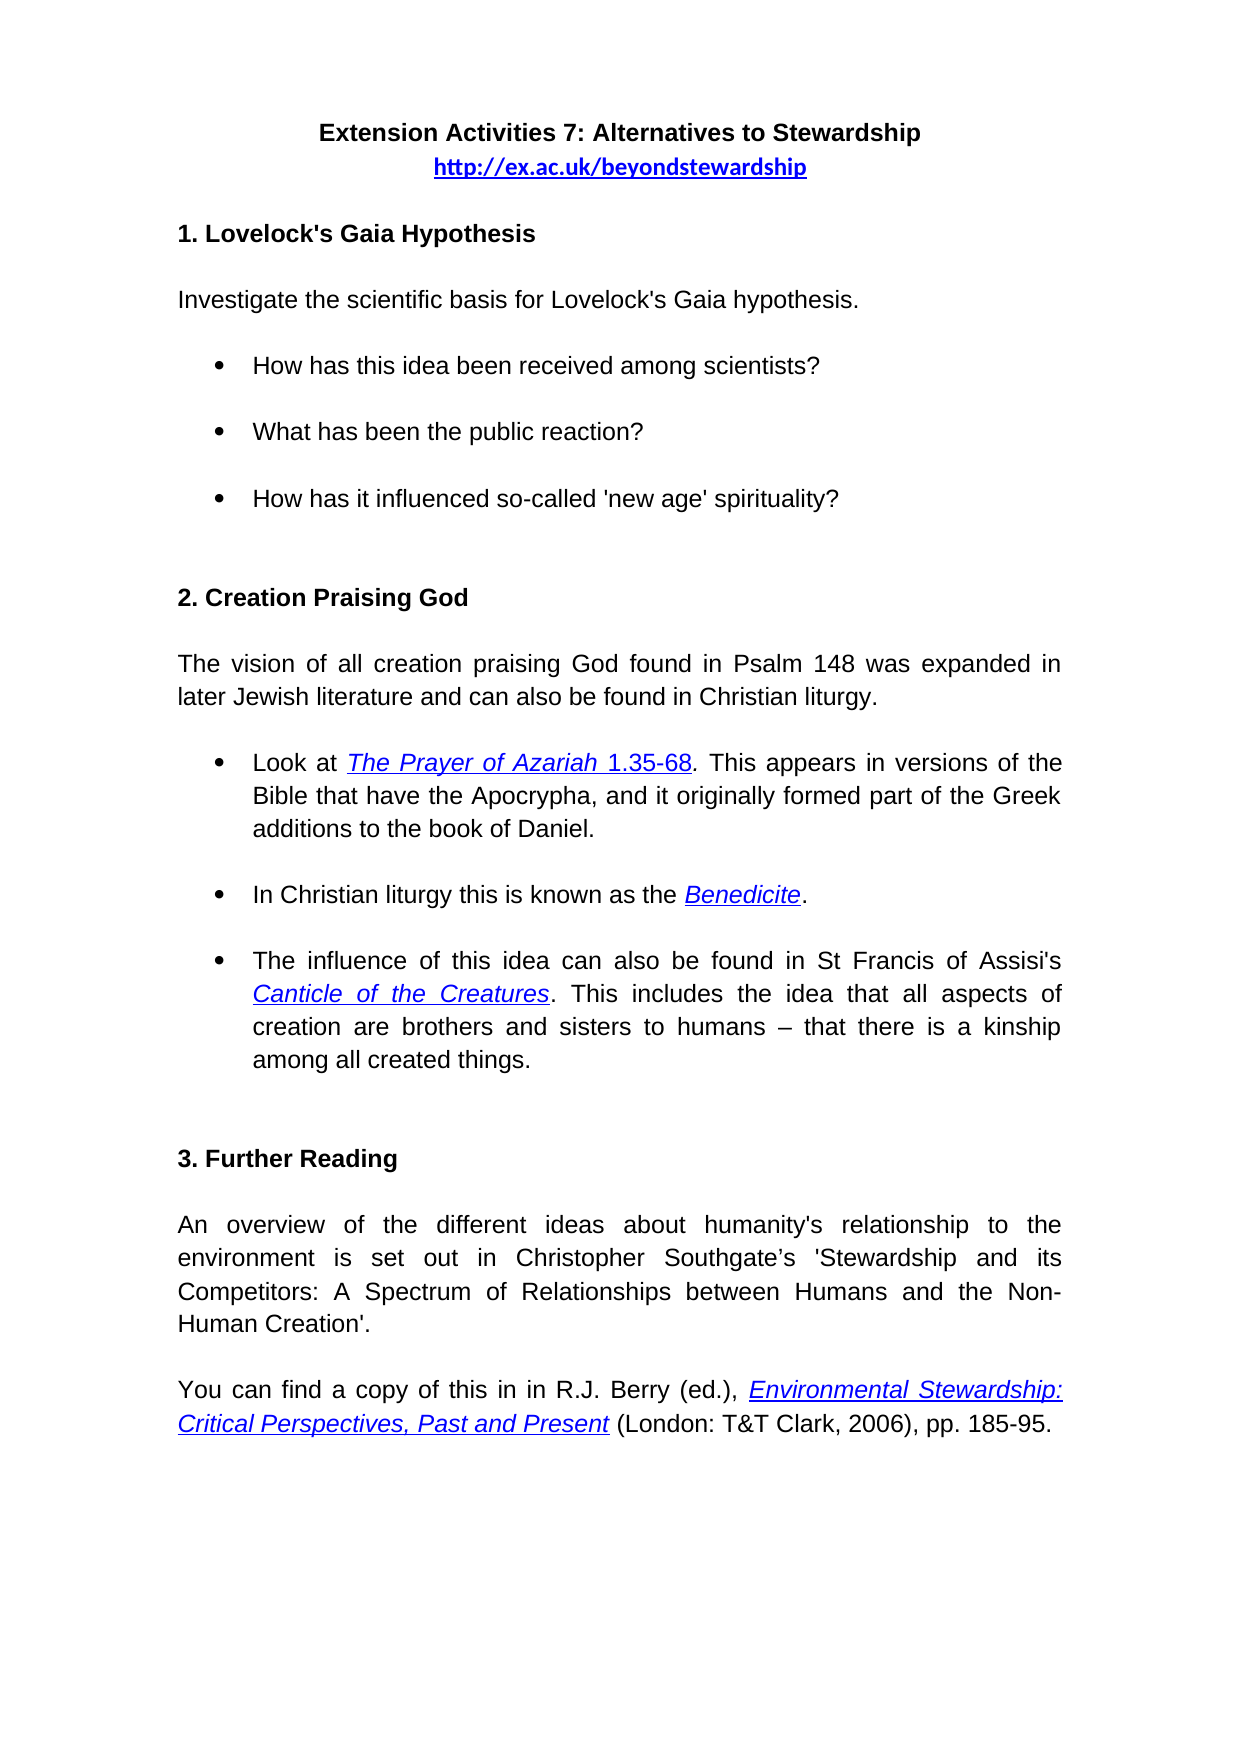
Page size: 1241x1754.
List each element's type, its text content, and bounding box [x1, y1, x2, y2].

text http://ex.ac.uk/beyondstewardship [177, 151, 1063, 182]
text The vision of all creation praising God found in Psalm 148 was expanded in later Jewish literature and can also be found in Christian liturgy. [177, 649, 1063, 711]
list In Christian liturgy this is known as the Benedicite. [215, 880, 1063, 909]
text 1. Lovelock's Gaia Hypothesis [177, 219, 1063, 248]
list How has this idea been received among scientists? [215, 351, 1063, 380]
text Investigate the scientific basis for Lovelock's Gaia hypothesis. [177, 285, 1063, 314]
list How has it influenced so-called 'new age' spirituality? [215, 483, 1063, 512]
list The influence of this idea can also be found in St Francis of Assisi's Canticle of the Creatures. This includes the idea that all aspects of creation are brothers and sisters to humans – that there is a kinship among all created things. [215, 946, 1063, 1074]
text 3. Further Reading [177, 1144, 1063, 1173]
text 2. Creation Praising God [177, 583, 1063, 611]
text Extension Activities 7: Alternatives to Stewardship [177, 118, 1063, 147]
text An overview of the different ideas about humanity's relationship to the environment is set out in Christopher Southgate’s 'Stewardship and its Competitors: A Spectrum of Relationships between Humans and the Non-Human Creation'. [177, 1210, 1063, 1338]
list Look at The Prayer of Azariah 1.35-68. This appears in versions of the Bible that have the Apocrypha, and it originally formed part of the Greek additions to the book of Daniel. [215, 748, 1063, 843]
text You can find a copy of this in in R.J. Berry (ed.), Environmental Stewardship: Critical Perspectives, Past and Present (London: T&T Clark, 2006), pp. 185-95. [177, 1376, 1063, 1437]
list What has been the public reaction? [215, 417, 1063, 446]
